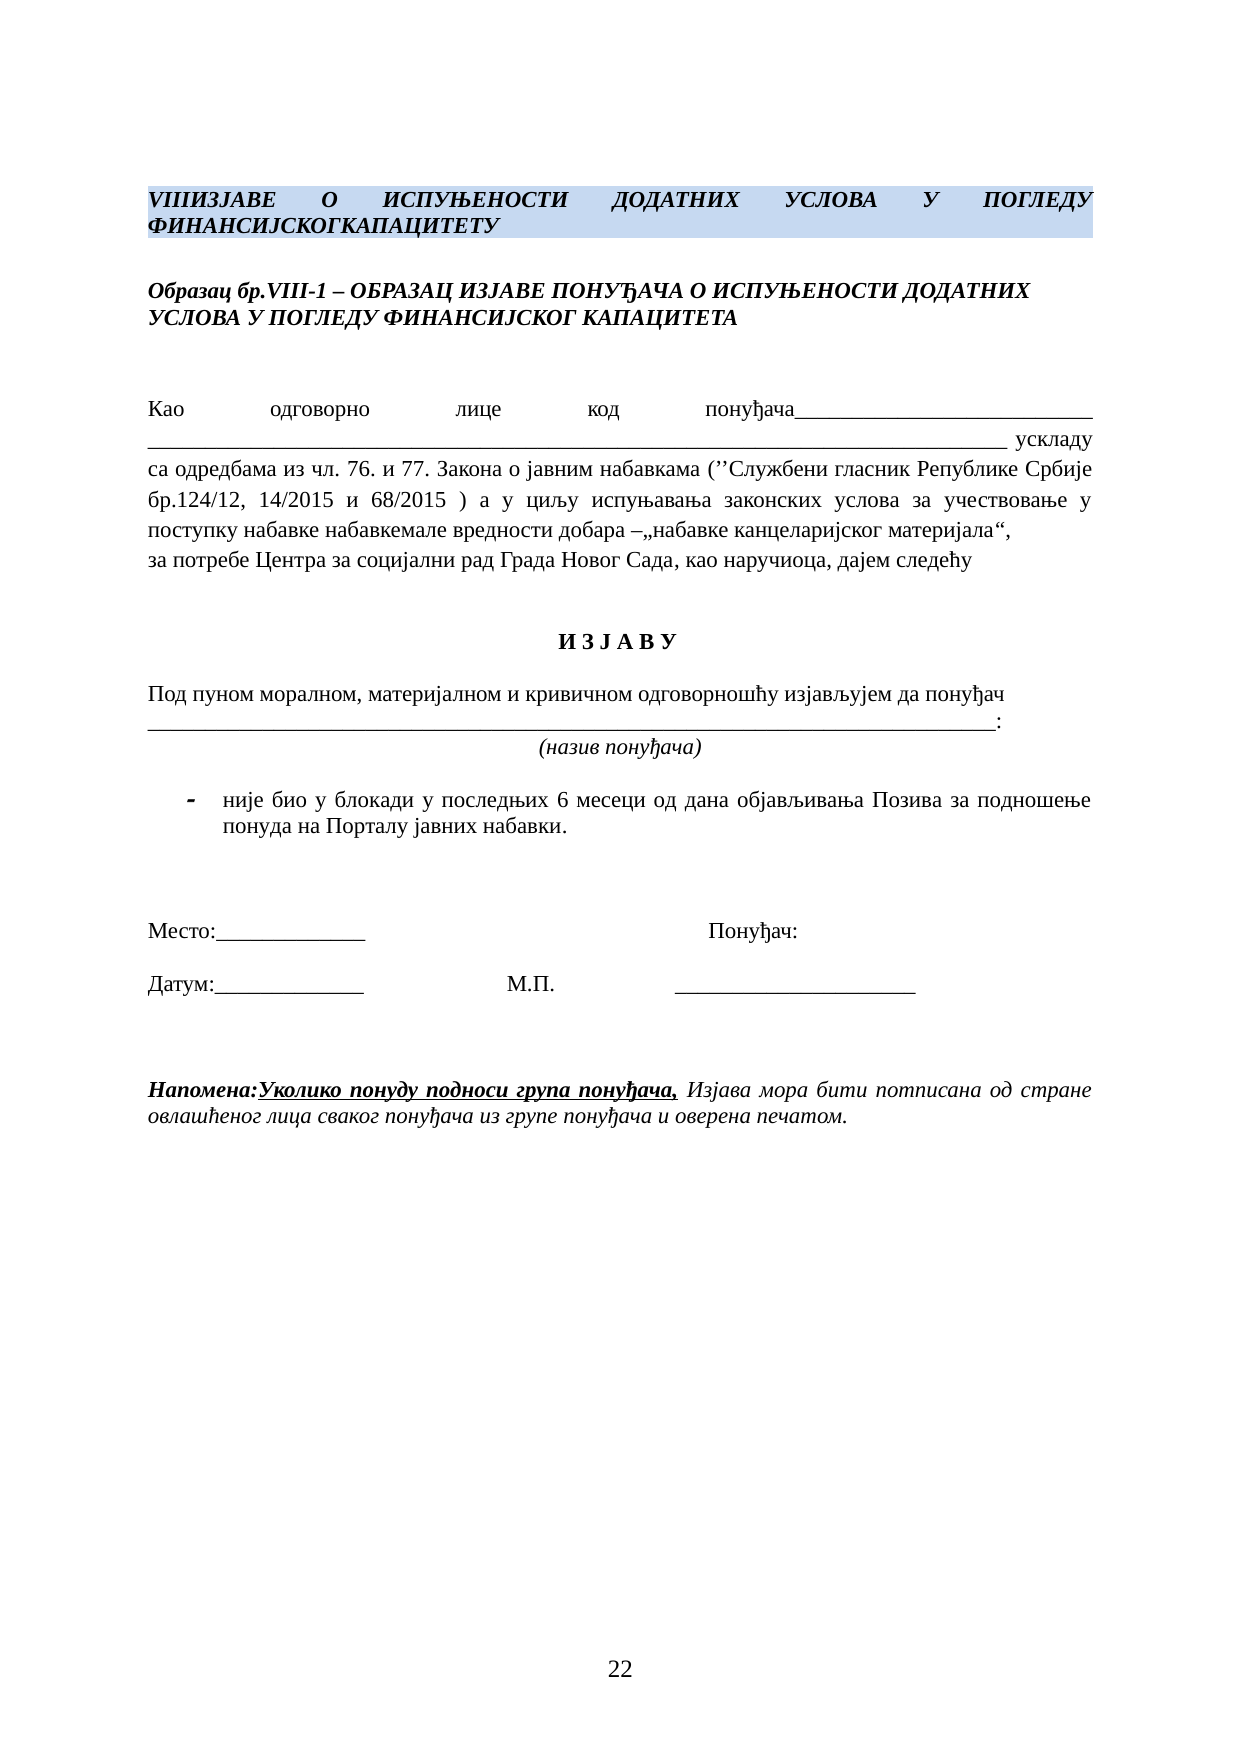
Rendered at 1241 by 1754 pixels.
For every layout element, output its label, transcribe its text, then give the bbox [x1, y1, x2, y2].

text Под пуном моралном, материјалном и кривичном одговорношћу изјављујем да понуђач __________________________________________________________________________: [148, 680, 1087, 733]
text И З Ј А В У [148, 628, 1087, 654]
text Место:_____________ Понуђач: [148, 918, 1093, 944]
text Као одговорно лице код понуђача__________________________ ___________________________________________________________________________ ускладу са одредбама из чл. 76. и 77. Закона о јавним набавкама (’’Службени гласник Републике Србије бр.124/12, 14/2015 и 68/2015 ) а у циљу испуњавања законских услова за учествовање у поступку набавке набавкемале вредности добара –„набавке канцеларијског материјала“, [148, 395, 1093, 542]
text Датум:_____________ М.П. _____________________ [148, 970, 1093, 997]
text (назив понуђача) [148, 733, 1093, 759]
subtitle VIIIИЗЈАВЕ О ИСПУЊЕНОСТИ ДОДАТНИХ УСЛОВА У ПОГЛЕДУ ФИНАНСИЈСКОГКАПАЦИТЕТУ [148, 186, 1093, 238]
text Образац бр.VIII-1 – ОБРАЗАЦ ИЗЈАВЕ ПОНУЂАЧА О ИСПУЊЕНОСТИ ДОДАТНИХ УСЛОВА У ПОГЛЕДУ ФИНАНСИЈСКОГ КАПАЦИТЕТА [148, 277, 1093, 330]
list није био у блокади у последњих 6 месеци од дана објављивања Позива за подношење понуда на Порталу јавних набавки. [185, 786, 1093, 838]
text Напомена:Уколико понуду подноси група понуђача, Изјава мора бити потписана од стране овлашћеног лица сваког понуђача из групе понуђача и оверена печатом. [148, 1076, 1093, 1128]
text за потребе Центра за социјални рад Града Новог Сада, као наручиоца, дајем следећу [148, 546, 1093, 572]
